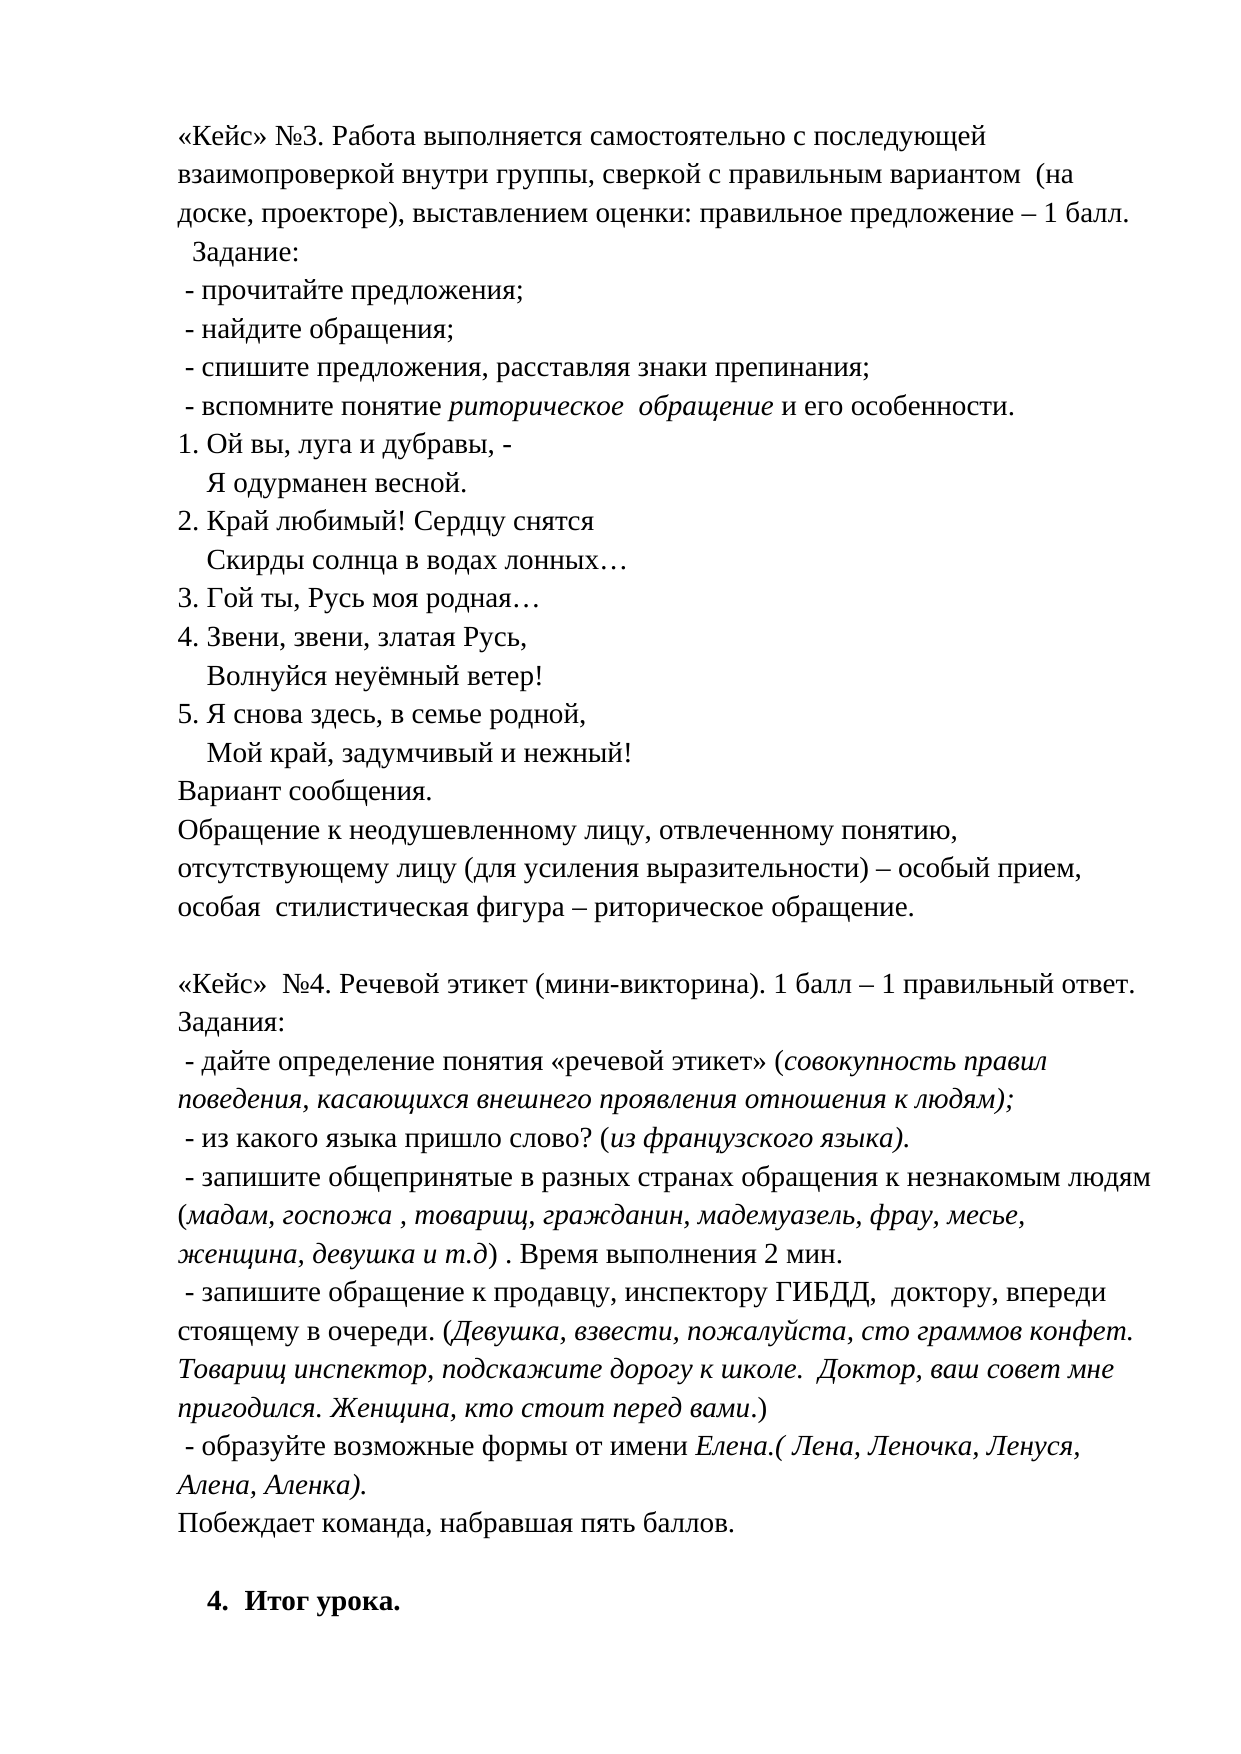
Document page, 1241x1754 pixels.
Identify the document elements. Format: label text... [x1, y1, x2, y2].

text Побеждает команда, набравшая пять баллов. [177, 1506, 1152, 1539]
text Мой край, задумчивый и нежный! [177, 735, 1152, 768]
text - дайте определение понятия «речевой этикет» (совокупность правил поведения, касающихся внешнего проявления отношения к людям); [177, 1043, 1152, 1115]
text Скирды солнца в водах лонных… [177, 542, 1152, 576]
text «Кейс» №4. Речевой этикет (мини-викторина). 1 балл – 1 правильный ответ. [177, 966, 1152, 999]
text Вариант сообщения. [177, 773, 1152, 807]
text - образуйте возможные формы от имени Елена.( Лена, Леночка, Ленуся, Алена, Аленка). [177, 1428, 1152, 1501]
list Итог урока. [207, 1583, 1152, 1616]
text Обращение к неодушевленному лицу, отвлеченному понятию, отсутствующему лицу (для усиления выразительности) – особый прием, особая стилистическая фигура – риторическое обращение. [177, 812, 1152, 922]
text - вспомните понятие риторическое обращение и его особенности. [177, 388, 1152, 421]
text - спишите предложения, расставляя знаки препинания; [177, 349, 1152, 383]
text Задания: [177, 1004, 1152, 1038]
text - найдите обращения; [177, 311, 1152, 344]
text - запишите общепринятые в разных странах обращения к незнакомым людям (мадам, госпожа , товарищ, гражданин, мадемуазель, фрау, месье, женщина, девушка и т.д) . Время выполнения 2 мин. [177, 1159, 1152, 1269]
text - запишите обращение к продавцу, инспектору ГИБДД, доктору, впереди стоящему в очереди. (Девушка, взвести, пожалуйста, сто граммов конфет. Товарищ инспектор, подскажите дорогу к школе. Доктор, ваш совет мне пригодился. Женщина, кто стоит перед вами.) [177, 1274, 1152, 1423]
text 3. Гой ты, Русь моя родная… [177, 581, 1152, 614]
text 5. Я снова здесь, в семье родной, [177, 696, 1152, 730]
text 4. Звени, звени, златая Русь, [177, 619, 1152, 653]
text «Кейс» №3. Работа выполняется самостоятельно с последующей взаимопроверкой внутри группы, сверкой с правильным вариантом (на доске, проекторе), выставлением оценки: правильное предложение – 1 балл. [177, 118, 1152, 229]
text Задание: [177, 234, 1152, 267]
text - из какого языка пришло слово? (из французского языка). [177, 1120, 1152, 1154]
text Я одурманен весной. [177, 465, 1152, 498]
text 2. Край любимый! Сердцу снятся [177, 503, 1152, 537]
text 1. Ой вы, луга и дубравы, - [177, 426, 1152, 460]
text Волнуйся неуёмный ветер! [177, 658, 1152, 691]
text - прочитайте предложения; [177, 272, 1152, 306]
